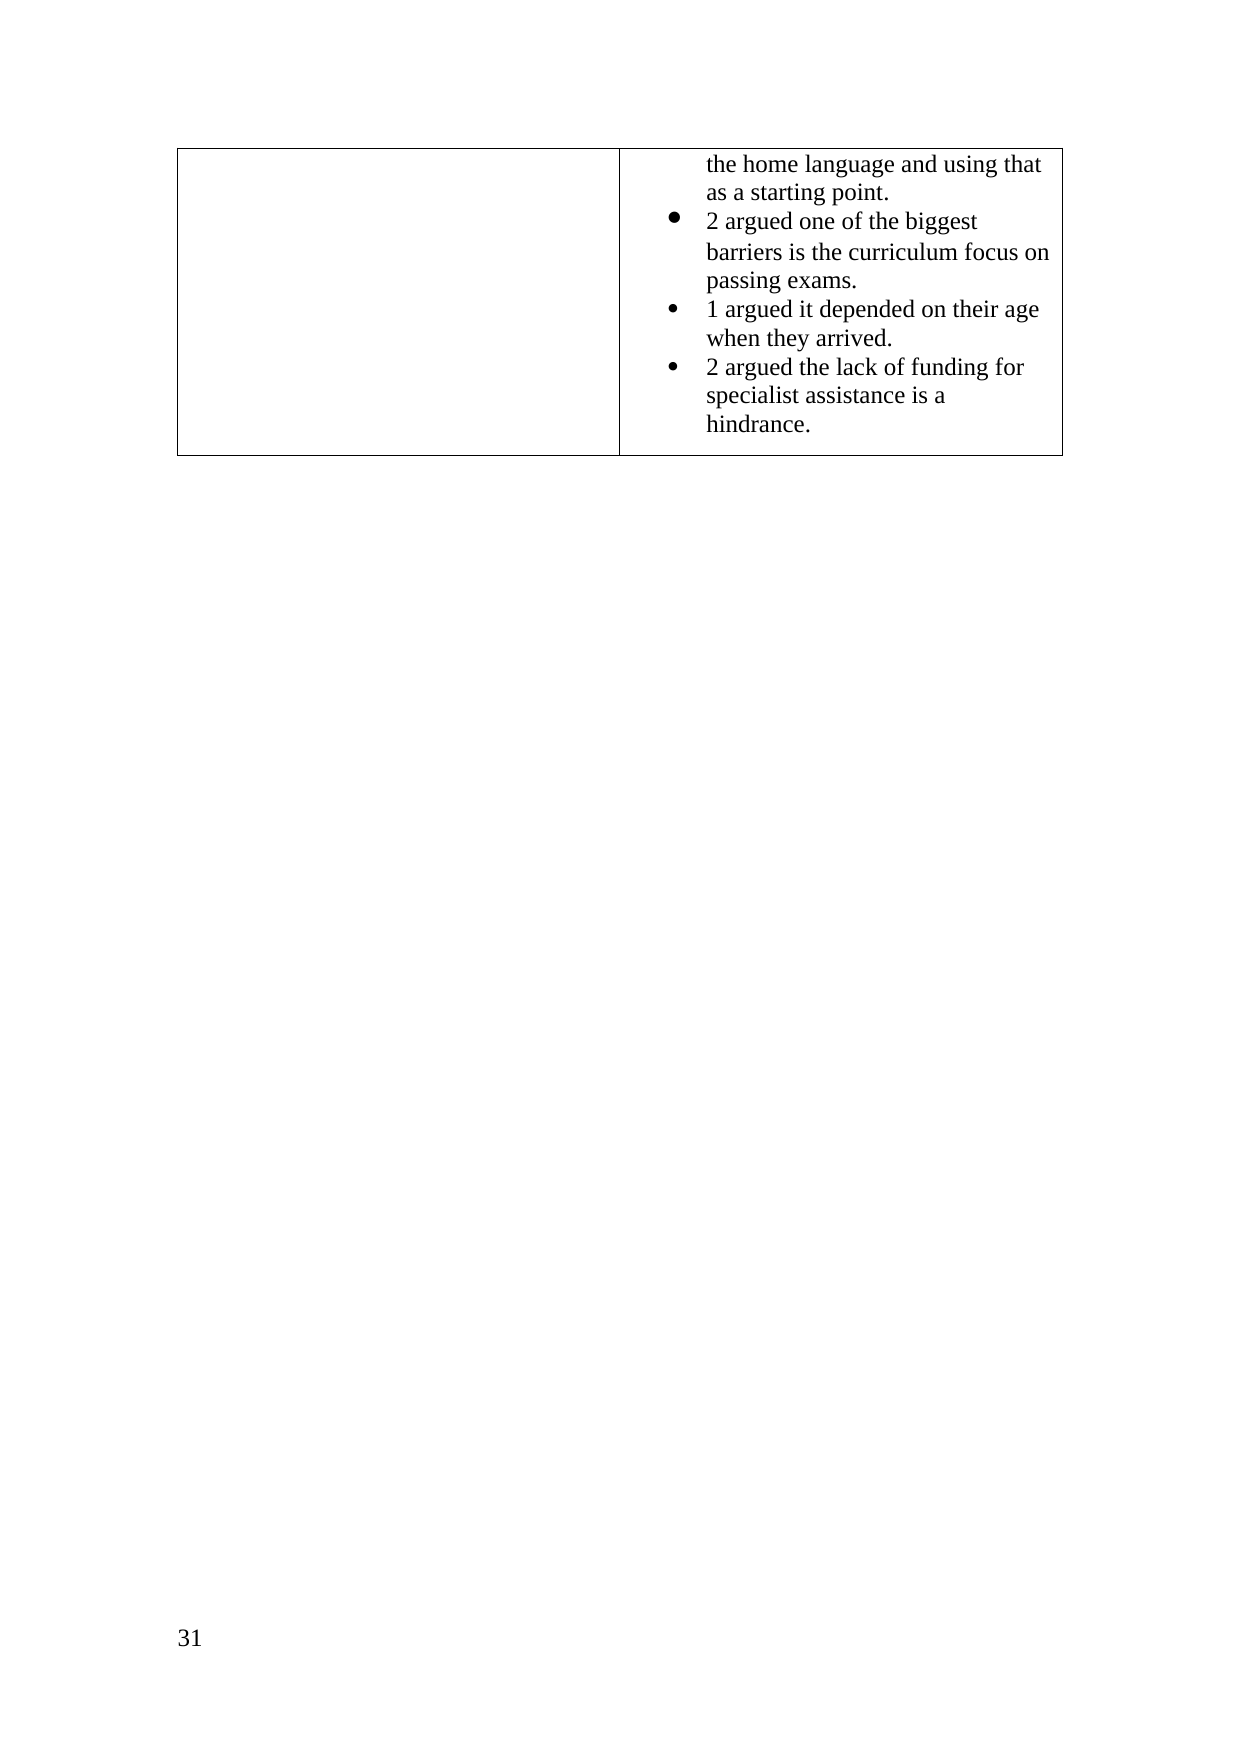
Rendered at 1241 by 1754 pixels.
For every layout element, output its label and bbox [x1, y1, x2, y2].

table_cell [620, 149, 1062, 455]
table_cell [178, 149, 619, 455]
